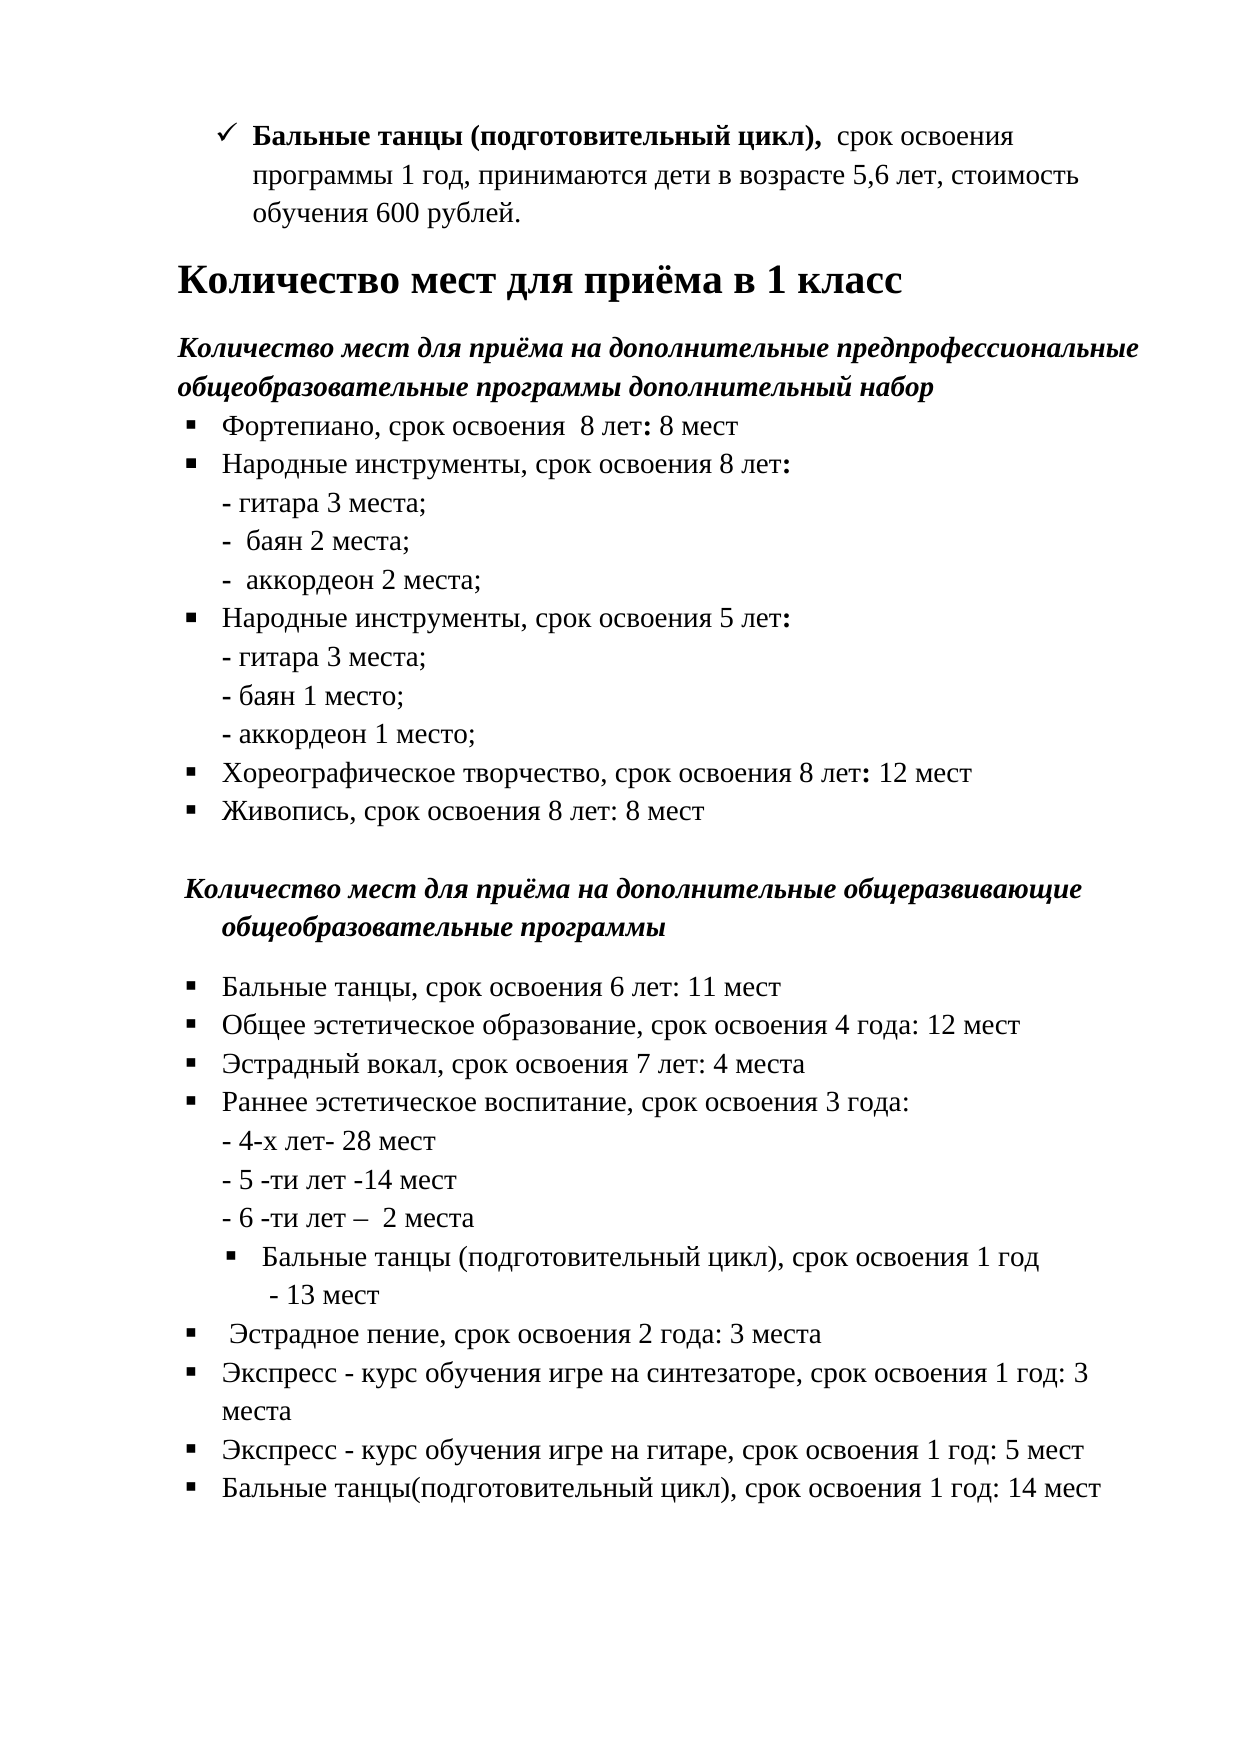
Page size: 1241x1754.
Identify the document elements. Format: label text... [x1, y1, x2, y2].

list Эстрадное пение, срок освоения 2 года: 3 места [184, 1316, 1152, 1350]
list - баян 1 место; [222, 678, 1152, 711]
list - аккордеон 1 место; [222, 716, 1152, 750]
list - гитара 3 места; [222, 485, 1152, 518]
list - гитара 3 места; [222, 639, 1152, 673]
list Бальные танцы, срок освоения 6 лет: 11 мест [184, 969, 1152, 1002]
list Фортепиано, срок освоения 8 лет: 8 мест [184, 408, 1152, 441]
list - 4-х лет- 28 мест [222, 1123, 1152, 1157]
list Общее эстетическое образование, срок освоения 4 года: 12 мест [184, 1007, 1152, 1041]
list Народные инструменты, срок освоения 8 лет: [184, 446, 1152, 480]
list - 5 -ти лет -14 мест [222, 1162, 1152, 1195]
list Народные инструменты, срок освоения 5 лет: [184, 601, 1152, 634]
list - 13 мест [262, 1277, 1152, 1311]
text Количество мест для приёма на дополнительные предпрофессиональные общеобразовательные программы дополнительный набор [177, 331, 1152, 403]
list - 6 -ти лет – 2 места [222, 1200, 1152, 1234]
list Эстрадный вокал, срок освоения 7 лет: 4 места [184, 1046, 1152, 1079]
list Экспресс - курс обучения игре на синтезаторе, срок освоения 1 год: 3 места [184, 1355, 1152, 1427]
list Бальные танцы (подготовительный цикл), срок освоения программы 1 год, принимаются дети в возрасте 5,6 лет, стоимость обучения 600 рублей. [215, 118, 1152, 229]
list Бальные танцы(подготовительный цикл), срок освоения 1 год: 14 мест [184, 1471, 1152, 1504]
list Хореографическое творчество, срок освоения 8 лет: 12 мест [184, 755, 1152, 788]
list - аккордеон 2 места; [222, 562, 1152, 596]
text Количество мест для приёма в 1 класс [177, 255, 1152, 303]
list Живопись, срок освоения 8 лет: 8 мест [184, 793, 1152, 827]
list Экспресс - курс обучения игре на гитаре, срок освоения 1 год: 5 мест [184, 1432, 1152, 1466]
list Раннее эстетическое воспитание, срок освоения 3 года: [184, 1084, 1152, 1118]
list Бальные танцы (подготовительный цикл), срок освоения 1 год [224, 1239, 1152, 1272]
text Количество мест для приёма на дополнительные общеразвивающие общеобразовательные программы [184, 871, 1152, 943]
list - баян 2 места; [222, 523, 1152, 557]
